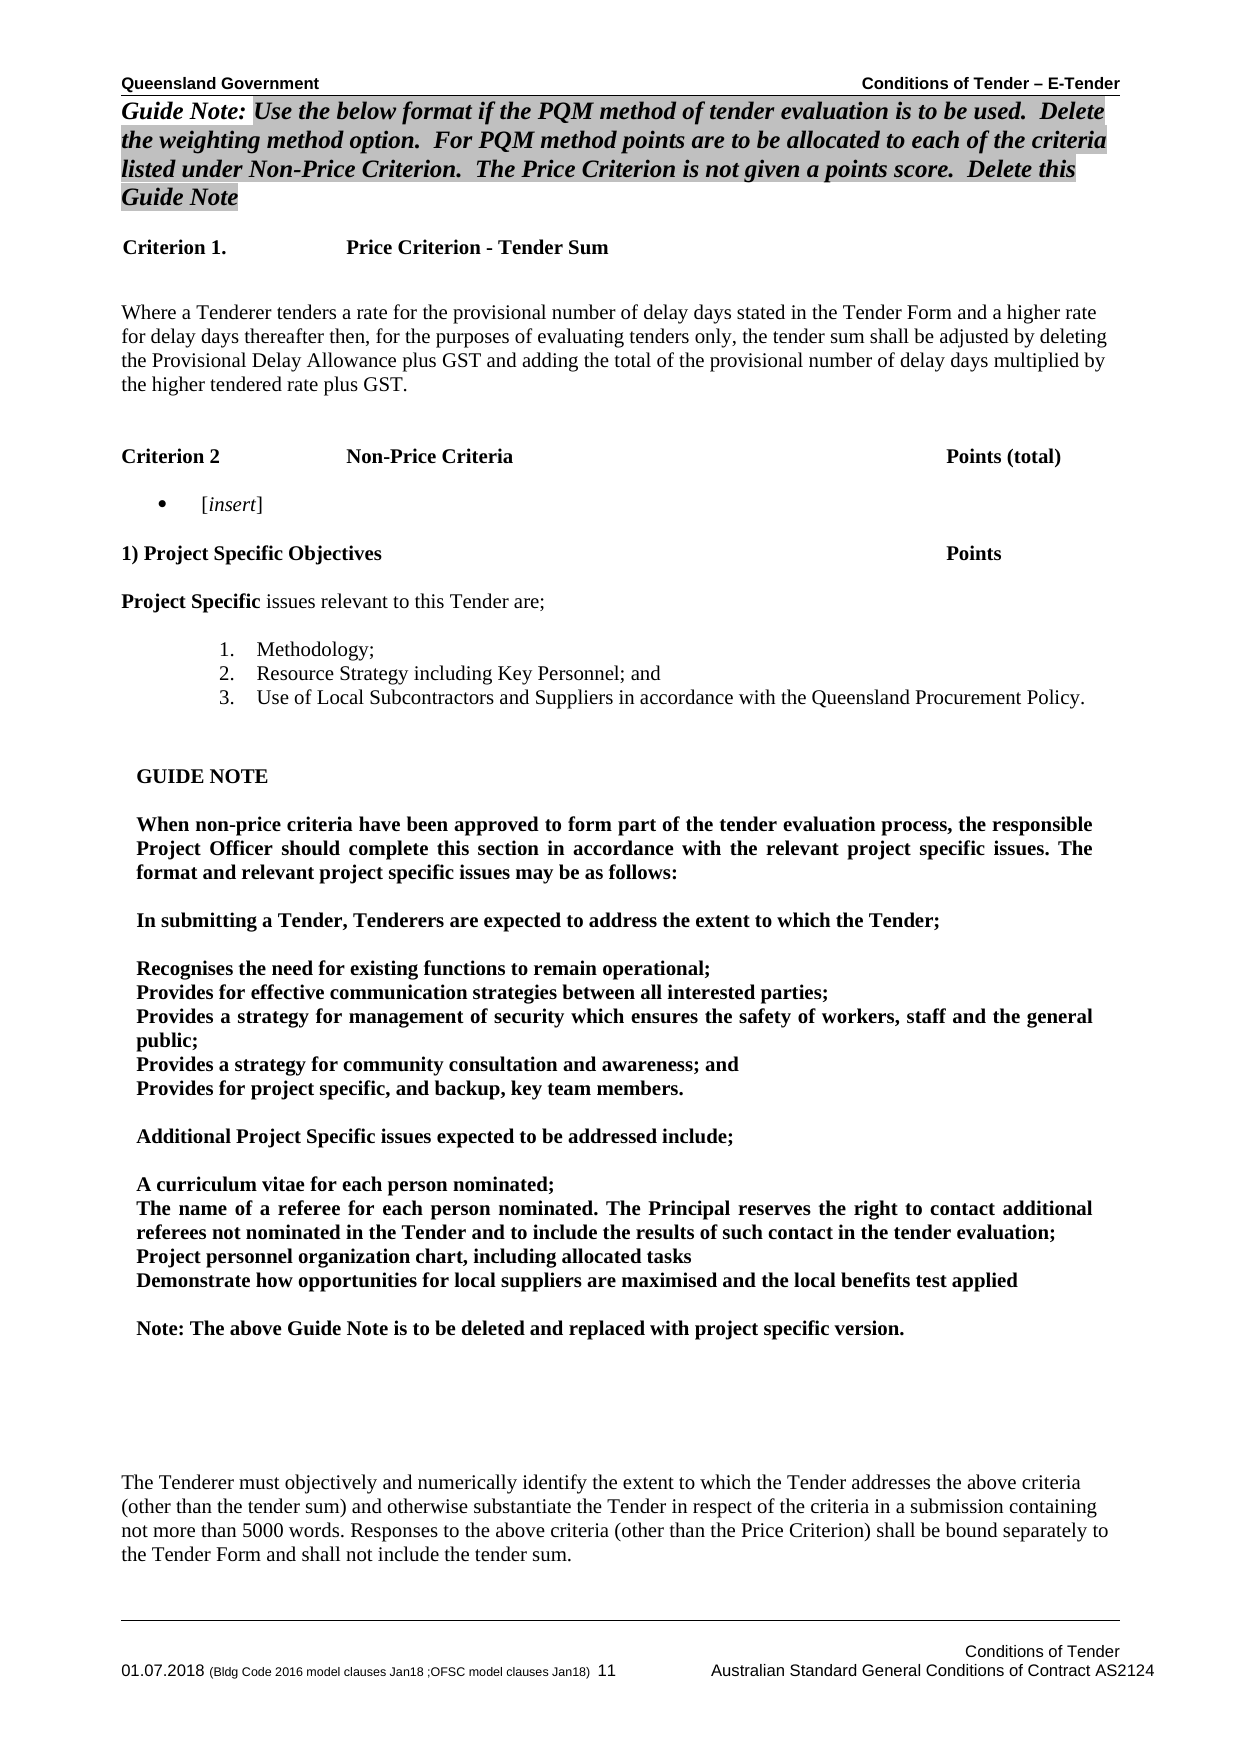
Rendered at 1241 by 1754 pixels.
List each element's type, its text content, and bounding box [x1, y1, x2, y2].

text Criterion 1. Price Criterion - Tender Sum [122, 235, 1120, 259]
list Use of Local Subcontractors and Suppliers in accordance with the Queensland Procurement Policy. [219, 685, 1120, 709]
text The Tenderer must objectively and numerically identify the extent to which the Tender addresses the above criteria (other than the tender sum) and otherwise substantiate the Tender in respect of the criteria in a submission containing not more than 5000 words. Responses to the above criteria (other than the Price Criterion) shall be bound separately to the Tender Form and shall not include the tender sum. [121, 1470, 1120, 1566]
text Project Specific issues relevant to this Tender are; [121, 589, 1120, 613]
text 1) Project Specific Objectives Points [121, 541, 1120, 564]
text Where a Tenderer tenders a rate for the provisional number of delay days stated in the Tender Form and a higher rate for delay days thereafter then, for the purposes of evaluating tenders only, the tender sum shall be adjusted by deleting the Provisional Delay Allowance plus GST and adding the total of the provisional number of delay days multiplied by the higher tendered rate plus GST. [121, 300, 1120, 396]
text Guide Note: Use the below format if the PQM method of tender evaluation is to be used. Delete the weighting method option. For PQM method points are to be allocated to each of the criteria listed under Non-Price Criterion. The Price Criterion is not given a points score. Delete this Guide Note [121, 96, 1120, 211]
list Resource Strategy including Key Personnel; and [219, 661, 1120, 685]
text Criterion 2 Non-Price Criteria Points (total) [121, 444, 1120, 468]
list [insert] [158, 492, 1120, 516]
list Methodology; [219, 637, 1120, 661]
